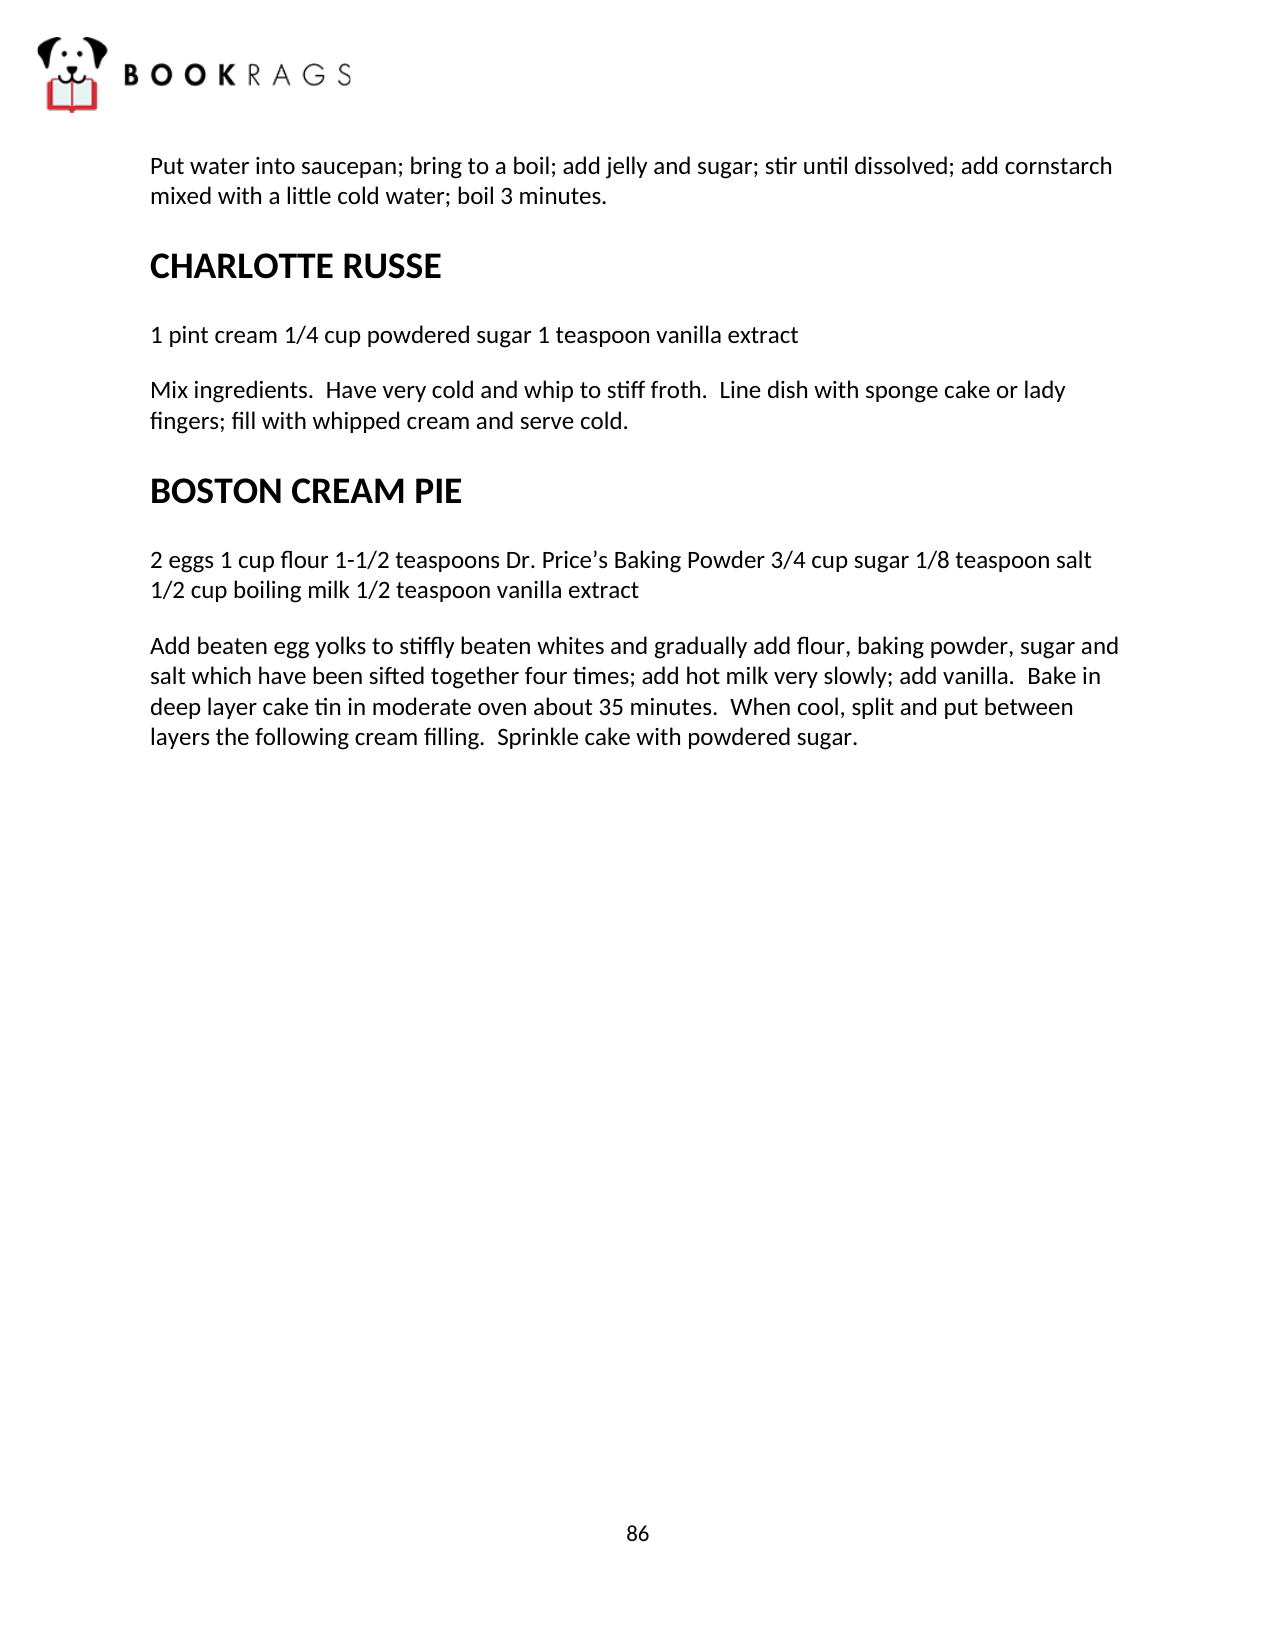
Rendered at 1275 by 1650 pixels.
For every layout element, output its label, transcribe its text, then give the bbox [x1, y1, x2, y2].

text 2 eggs 1 cup flour 1-1/2 teaspoons Dr. Price’s Baking Powder 3/4 cup sugar 1/8 teaspoon salt 1/2 cup boiling milk 1/2 teaspoon vanilla extract [150, 544, 1125, 605]
picture [37, 37, 351, 113]
text BOSTON CREAM PIE [150, 467, 1125, 513]
text Mix ingredients. Have very cold and whip to stiff froth. Line dish with sponge cake or lady fingers; fill with whipped cream and serve cold. [150, 375, 1125, 436]
text 1 pint cream 1/4 cup powdered sugar 1 teaspoon vanilla extract [150, 319, 1125, 350]
text Put water into saucepan; bring to a boil; add jelly and sugar; stir until dissolved; add cornstarch mixed with a little cold water; boil 3 minutes. [150, 150, 1125, 211]
text Add beaten egg yolks to stiffly beaten whites and gradually add flour, baking powder, sugar and salt which have been sifted together four times; add hot milk very slowly; add vanilla. Bake in deep layer cake tin in moderate oven about 35 minutes. When cool, split and put between layers the following cream filling. Sprinkle cake with powdered sugar. [150, 630, 1125, 752]
text CHARLOTTE RUSSE [150, 242, 1125, 288]
